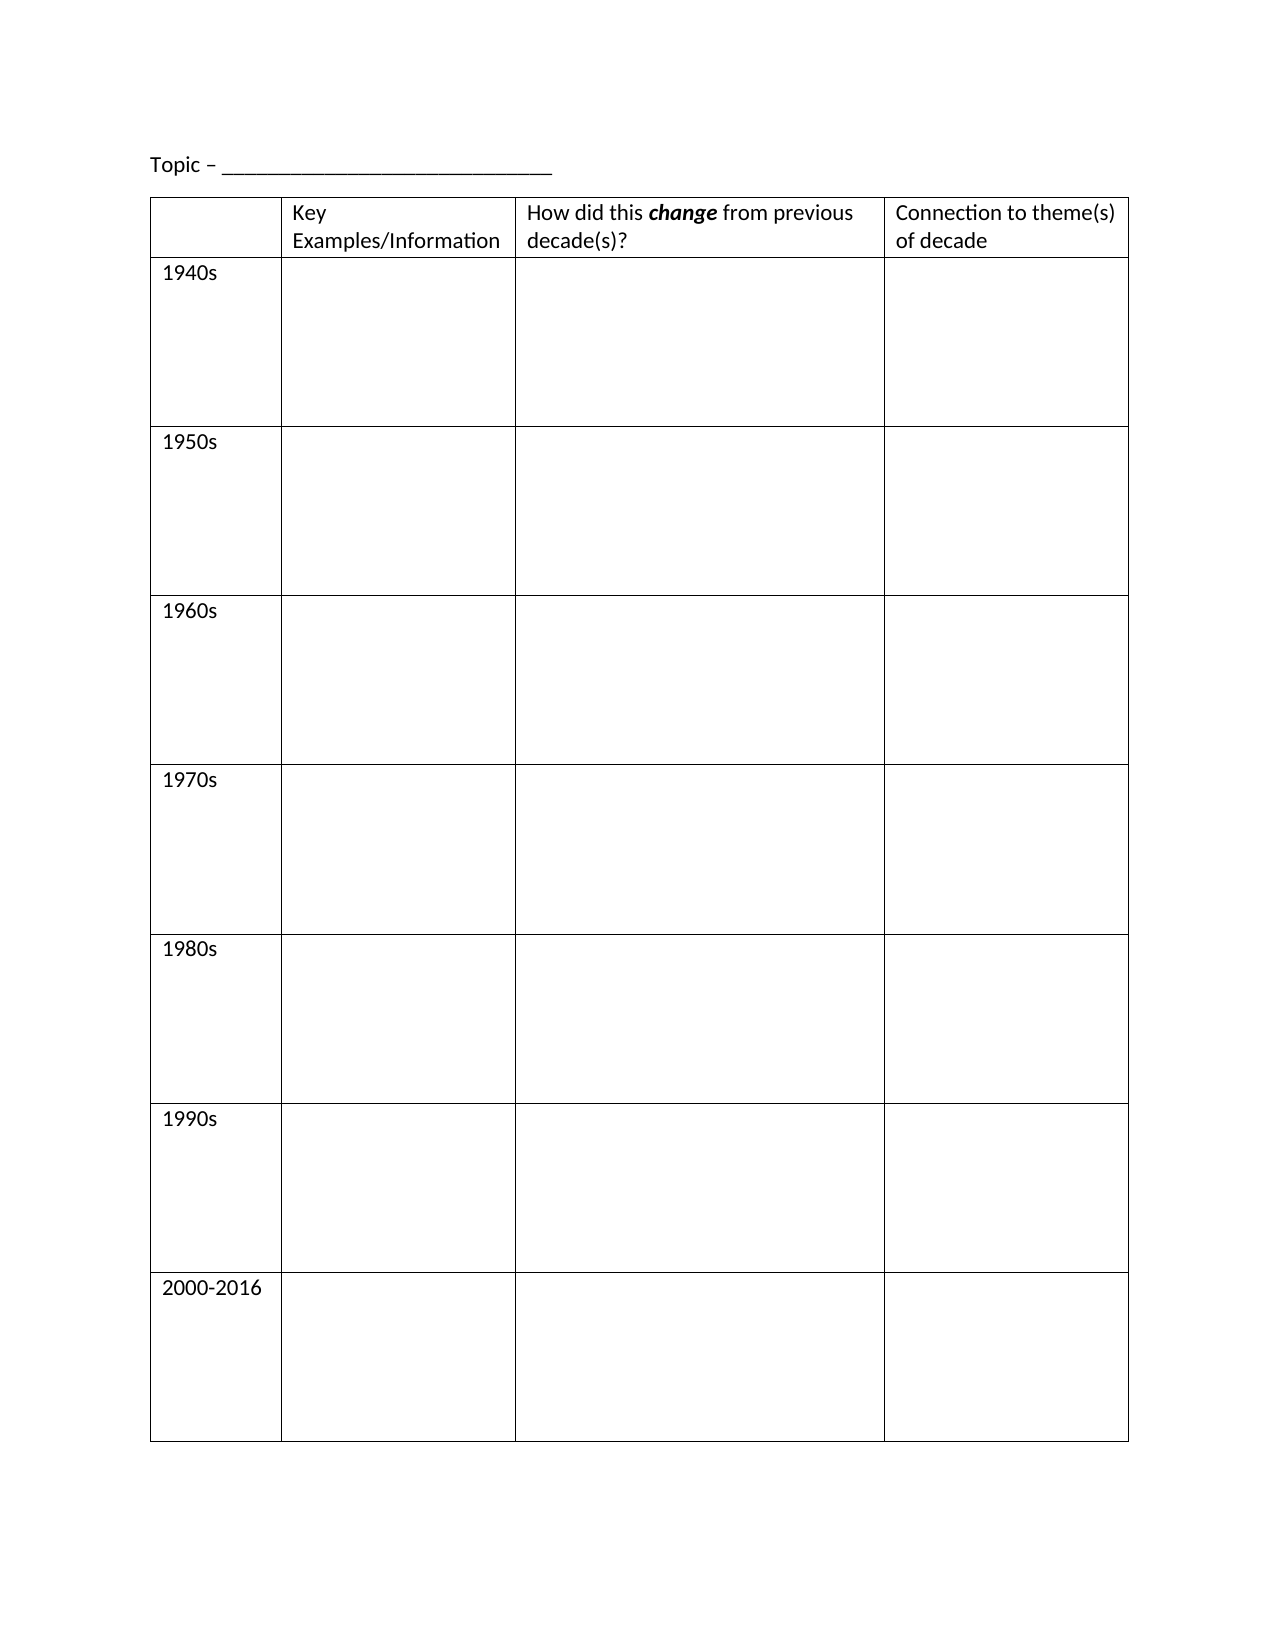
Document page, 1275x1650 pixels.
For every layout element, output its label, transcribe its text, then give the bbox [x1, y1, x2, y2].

table_header [151, 198, 281, 257]
table_cell 1990s [151, 1104, 281, 1272]
table_header Connection to theme(s) of decade [885, 198, 1128, 257]
table_cell [282, 1104, 515, 1272]
table_cell [282, 427, 515, 595]
table_cell [516, 935, 884, 1103]
table_cell [516, 427, 884, 595]
table_header How did this change from previous decade(s)? [516, 198, 884, 257]
table_cell [885, 596, 1128, 764]
table_cell [885, 935, 1128, 1103]
table_cell 1950s [151, 427, 281, 595]
table_cell [885, 1273, 1128, 1441]
table_cell 1970s [151, 765, 281, 933]
table_cell 2000-2016 [151, 1273, 281, 1441]
table_cell [282, 935, 515, 1103]
table_cell [282, 258, 515, 426]
table_header Key Examples/Information [282, 198, 515, 257]
table_cell 1960s [151, 596, 281, 764]
table_cell [885, 258, 1128, 426]
table_cell [516, 765, 884, 933]
table_cell [282, 765, 515, 933]
table_cell [885, 1104, 1128, 1272]
table_cell 1980s [151, 935, 281, 1103]
table_cell [516, 1104, 884, 1272]
table_cell [516, 1273, 884, 1441]
table_cell [282, 596, 515, 764]
table_cell [516, 596, 884, 764]
table_cell 1940s [151, 258, 281, 426]
table_cell [885, 427, 1128, 595]
text Topic – _____________________________ [150, 150, 1125, 178]
table_cell [516, 258, 884, 426]
table_cell [282, 1273, 515, 1441]
table_cell [885, 765, 1128, 933]
